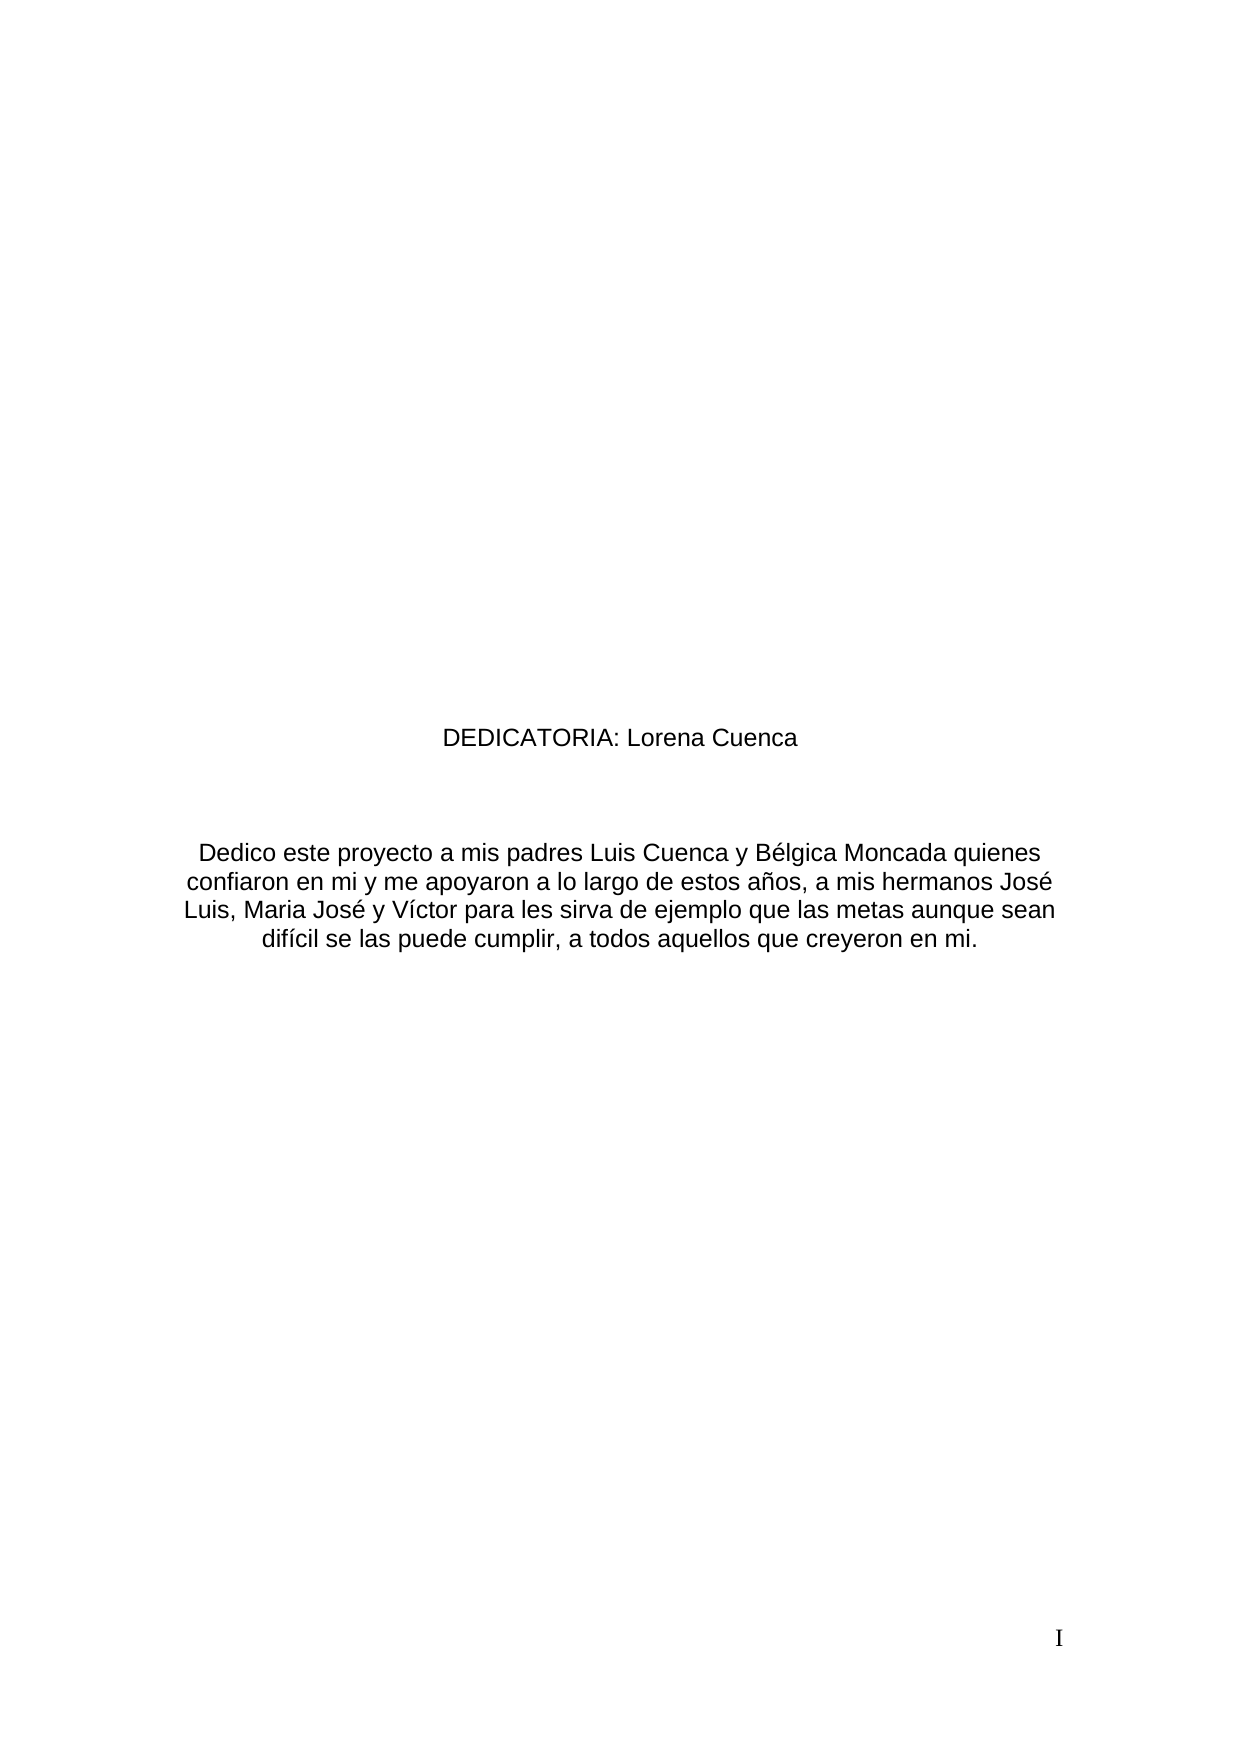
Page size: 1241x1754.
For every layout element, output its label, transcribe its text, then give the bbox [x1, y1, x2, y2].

text Dedico este proyecto a mis padres Luis Cuenca y Bélgica Moncada quienes confiaron en mi y me apoyaron a lo largo de estos años, a mis hermanos José Luis, Maria José y Víctor para les sirva de ejemplo que las metas aunque sean difícil se las puede cumplir, a todos aquellos que creyeron en mi. [177, 838, 1063, 953]
text DEDICATORIA: Lorena Cuenca [177, 723, 1063, 751]
